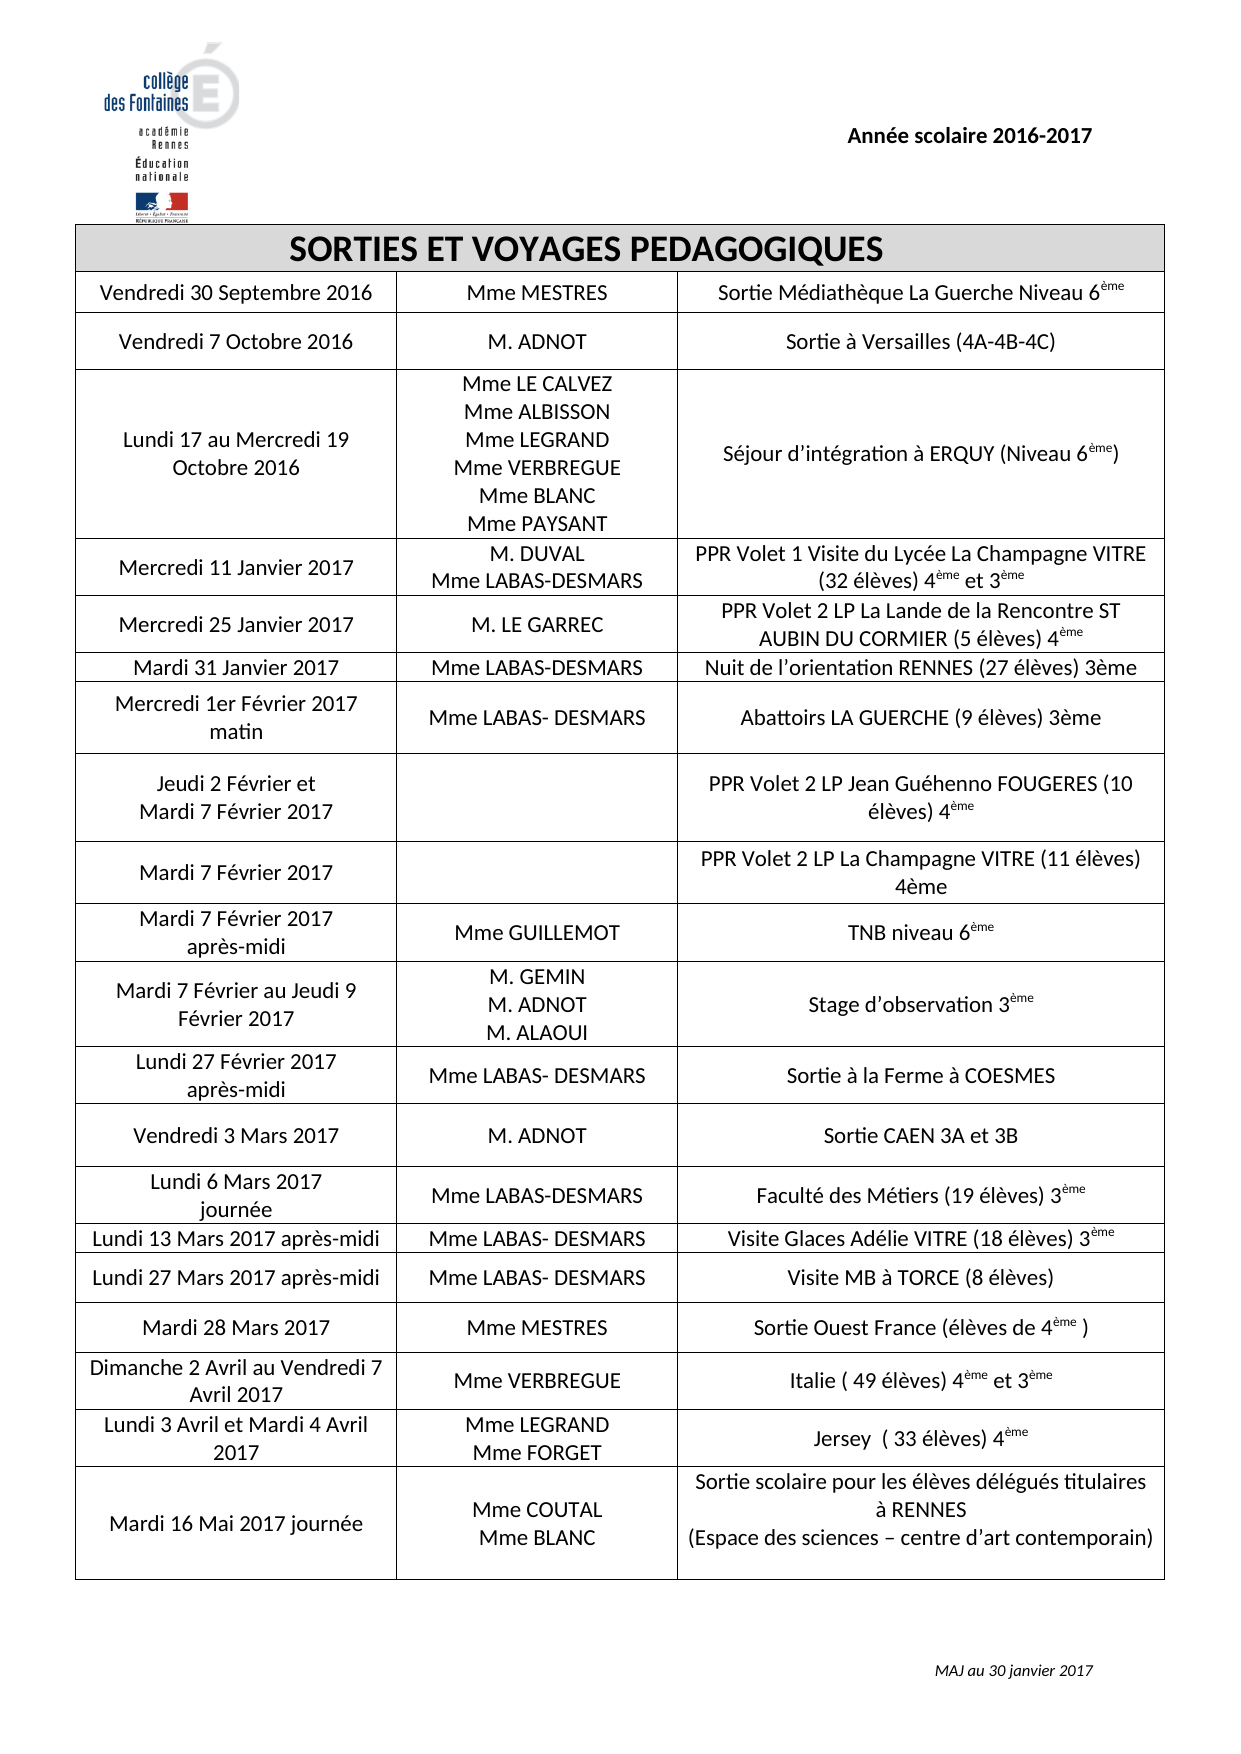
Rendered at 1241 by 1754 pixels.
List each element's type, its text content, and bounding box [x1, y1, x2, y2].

table_cell Stage d’observation 3ème [678, 962, 1164, 1046]
table_cell Nuit de l’orientation RENNES (27 élèves) 3ème [678, 653, 1164, 681]
table_cell Italie ( 49 élèves) 4ème et 3ème [678, 1353, 1164, 1409]
table_cell Sortie scolaire pour les élèves délégués titulaires à RENNES (Espace des sciences – centre d’art contemporain) [678, 1467, 1164, 1579]
table_cell Mercredi 25 Janvier 2017 [76, 596, 396, 652]
table_cell Mme LEGRAND Mme FORGET [397, 1410, 677, 1466]
table_cell Mardi 7 Février au Jeudi 9 Février 2017 [76, 962, 396, 1046]
table_cell Lundi 27 Février 2017 après-midi [76, 1047, 396, 1103]
table_cell Abattoirs LA GUERCHE (9 élèves) 3ème [678, 682, 1164, 752]
table_cell Lundi 17 au Mercredi 19 Octobre 2016 [76, 370, 396, 538]
table_cell TNB niveau 6ème [678, 904, 1164, 961]
table_cell Mardi 31 Janvier 2017 [76, 653, 396, 681]
table_cell [397, 842, 677, 903]
table_cell Mme LE CALVEZ Mme ALBISSON Mme LEGRAND Mme VERBREGUE Mme BLANC Mme PAYSANT [397, 370, 677, 538]
table_cell Mme LABAS- DESMARS [397, 1047, 677, 1103]
table_cell Dimanche 2 Avril au Vendredi 7 Avril 2017 [76, 1353, 396, 1409]
table_cell Mme LABAS- DESMARS [397, 1224, 677, 1252]
table_cell M. GEMIN M. ADNOT M. ALAOUI [397, 962, 677, 1046]
table_cell Sortie à Versailles (4A-4B-4C) [678, 313, 1164, 368]
table_cell Mercredi 1er Février 2017 matin [76, 682, 396, 752]
table_cell Séjour d’intégration à ERQUY (Niveau 6ème) [678, 370, 1164, 538]
table_cell Mme COUTAL Mme BLANC [397, 1467, 677, 1579]
table_cell Vendredi 30 Septembre 2016 [76, 272, 396, 312]
table_cell Vendredi 7 Octobre 2016 [76, 313, 396, 368]
table_cell Mme VERBREGUE [397, 1353, 677, 1409]
table_header SORTIES ET VOYAGES PEDAGOGIQUES [76, 225, 1164, 271]
table_cell Sortie Ouest France (élèves de 4ème ) [678, 1303, 1164, 1352]
table_cell Mardi 28 Mars 2017 [76, 1303, 396, 1352]
table_cell PPR Volet 2 LP Jean Guéhenno FOUGERES (10 élèves) 4ème [678, 754, 1164, 841]
table_cell Lundi 3 Avril et Mardi 4 Avril 2017 [76, 1410, 396, 1466]
table_cell M. ADNOT [397, 1104, 677, 1166]
table_cell Sortie à la Ferme à COESMES [678, 1047, 1164, 1103]
table_cell Sortie Médiathèque La Guerche Niveau 6ème [678, 272, 1164, 312]
table_cell PPR Volet 2 LP La Champagne VITRE (11 élèves) 4ème [678, 842, 1164, 903]
table_cell Jeudi 2 Février et Mardi 7 Février 2017 [76, 754, 396, 841]
table_cell Lundi 13 Mars 2017 après-midi [76, 1224, 396, 1252]
table_cell Mme LABAS-DESMARS [397, 653, 677, 681]
table_cell Mardi 16 Mai 2017 journée [76, 1467, 396, 1579]
table_cell Faculté des Métiers (19 élèves) 3ème [678, 1167, 1164, 1223]
table_cell Mme MESTRES [397, 272, 677, 312]
table_cell Lundi 6 Mars 2017 journée [76, 1167, 396, 1223]
table_cell Vendredi 3 Mars 2017 [76, 1104, 396, 1166]
table_cell M. DUVAL Mme LABAS-DESMARS [397, 539, 677, 595]
table_cell Mme MESTRES [397, 1303, 677, 1352]
table_cell PPR Volet 1 Visite du Lycée La Champagne VITRE (32 élèves) 4ème et 3ème [678, 539, 1164, 595]
picture [64, 42, 239, 221]
table_cell Mardi 7 Février 2017 après-midi [76, 904, 396, 961]
table_cell Mardi 7 Février 2017 [76, 842, 396, 903]
table_cell Lundi 27 Mars 2017 après-midi [76, 1253, 396, 1302]
table_cell Sortie CAEN 3A et 3B [678, 1104, 1164, 1166]
table_cell Mme LABAS-DESMARS [397, 1167, 677, 1223]
table_cell M. ADNOT [397, 313, 677, 368]
table_cell M. LE GARREC [397, 596, 677, 652]
table_cell Mme GUILLEMOT [397, 904, 677, 961]
table_cell Visite MB à TORCE (8 élèves) [678, 1253, 1164, 1302]
text Année scolaire 2016-2017 [239, 89, 1093, 149]
table_cell Mme LABAS- DESMARS [397, 682, 677, 752]
table_cell Jersey ( 33 élèves) 4ème [678, 1410, 1164, 1466]
table_cell Mme LABAS- DESMARS [397, 1253, 677, 1302]
table_cell [397, 754, 677, 841]
table_cell PPR Volet 2 LP La Lande de la Rencontre ST AUBIN DU CORMIER (5 élèves) 4ème [678, 596, 1164, 652]
table_cell Mercredi 11 Janvier 2017 [76, 539, 396, 595]
table_cell Visite Glaces Adélie VITRE (18 élèves) 3ème [678, 1224, 1164, 1252]
